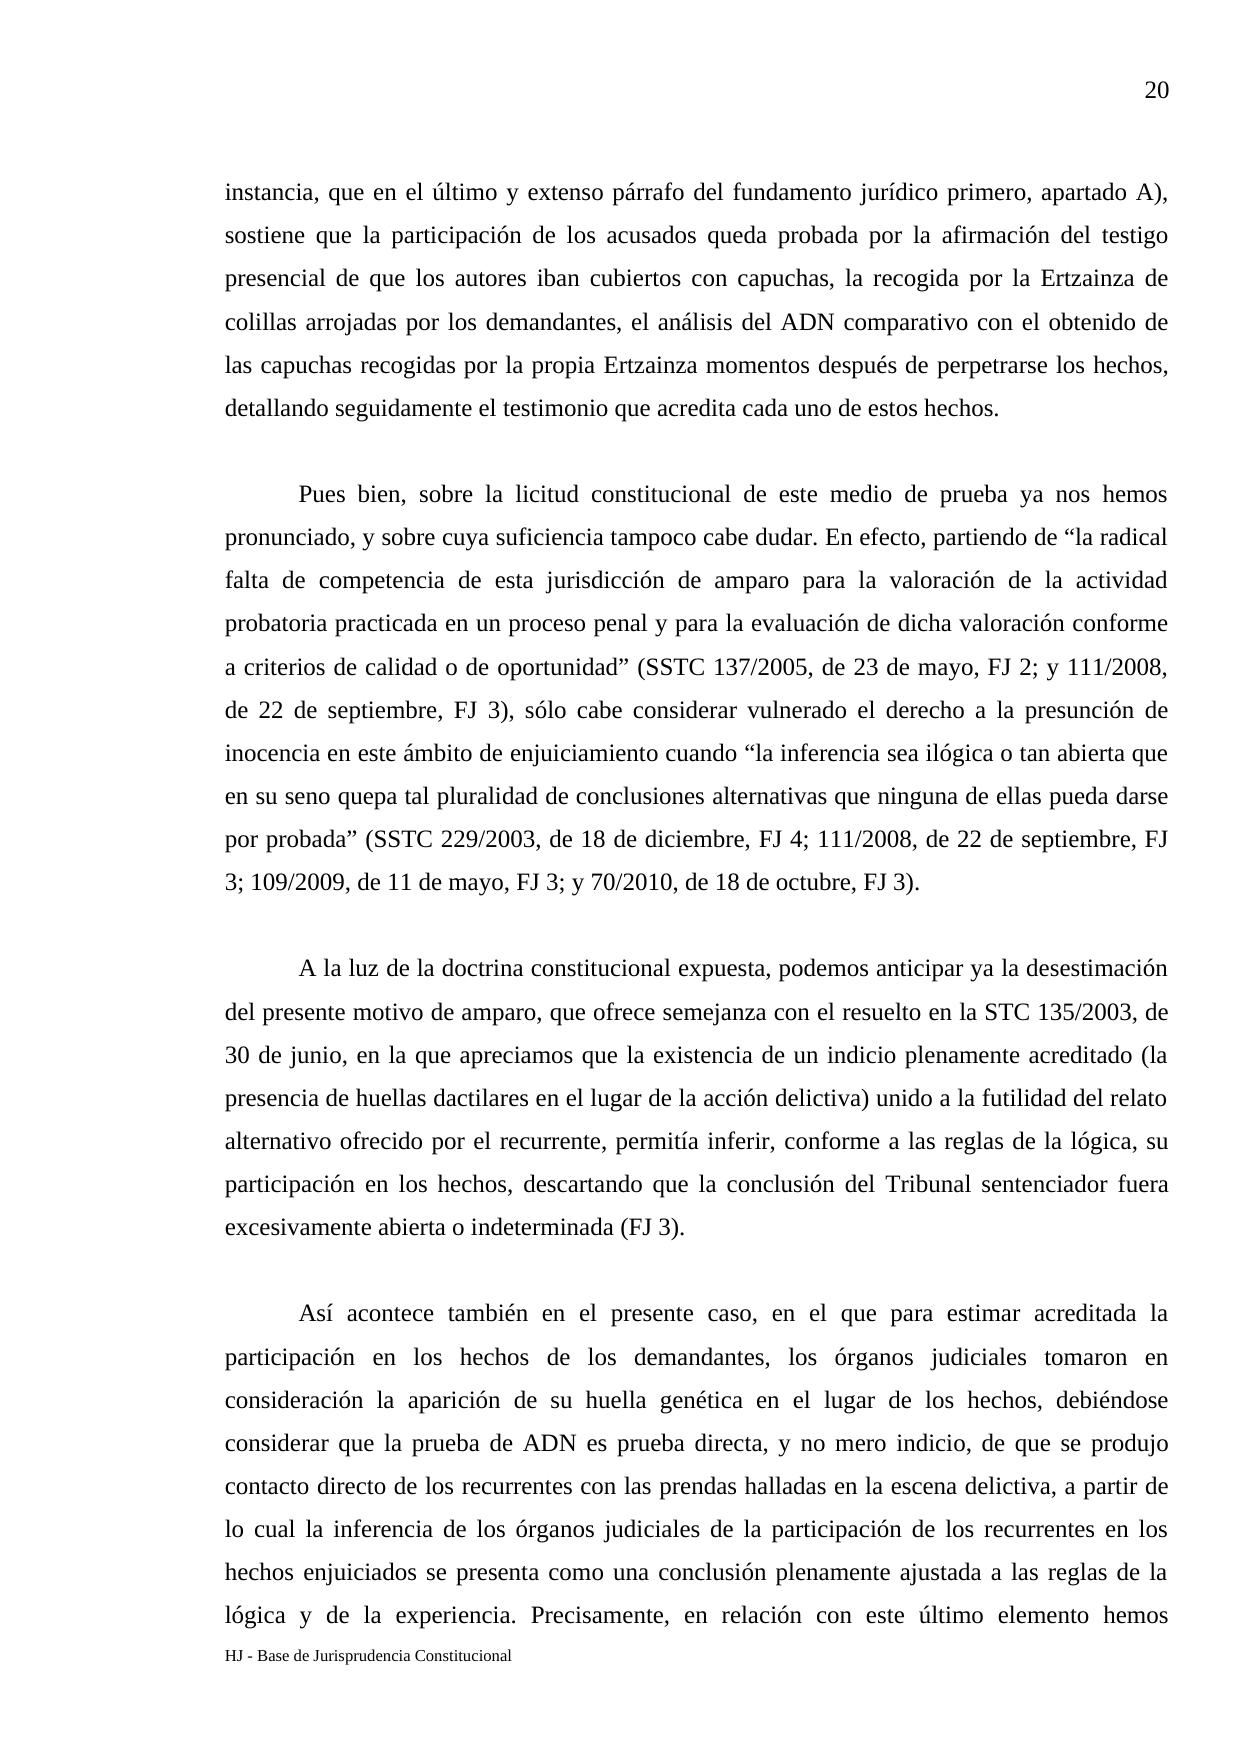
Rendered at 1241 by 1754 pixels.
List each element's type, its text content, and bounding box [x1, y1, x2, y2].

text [224, 177, 1169, 422]
text Pues bien, sobre la licitud constitucional de este medio de prueba ya nos hemos pronunciado, y sobre cuya suficiencia tampoco cabe dudar. En efecto, partiendo de “la radical falta de competencia de esta jurisdicción de amparo para la valoración de la actividad probatoria practicada en un proceso penal y para la evaluación de dicha valoración conforme a criterios de calidad o de oportunidad” (SSTC 137/2005, de 23 de mayo, FJ 2; y 111/2008, de 22 de septiembre, FJ 3), sólo cabe considerar vulnerado el derecho a la presunción de inocencia en este ámbito de enjuiciamiento cuando “la inferencia sea ilógica o tan abierta que en su seno quepa tal pluralidad de conclusiones alternativas que ninguna de ellas pueda darse por probada” (SSTC 229/2003, de 18 de diciembre, FJ 4; 111/2008, de 22 de septiembre, FJ 3; 109/2009, de 11 de mayo, FJ 3; y 70/2010, de 18 de octubre, FJ 3). [224, 479, 1169, 896]
text A la luz de la doctrina constitucional expuesta, podemos anticipar ya la desestimación del presente motivo de amparo, que ofrece semejanza con el resuelto en la STC 135/2003, de 30 de junio, en la que apreciamos que la existencia de un indicio plenamente acreditado (la presencia de huellas dactilares en el lugar de la acción delictiva) unido a la futilidad del relato alternativo ofrecido por el recurrente, permitía inferir, conforme a las reglas de la lógica, su participación en los hechos, descartando que la conclusión del Tribunal sentenciador fuera excesivamente abierta o indeterminada (FJ 3). [224, 953, 1169, 1241]
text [224, 1298, 1169, 1629]
